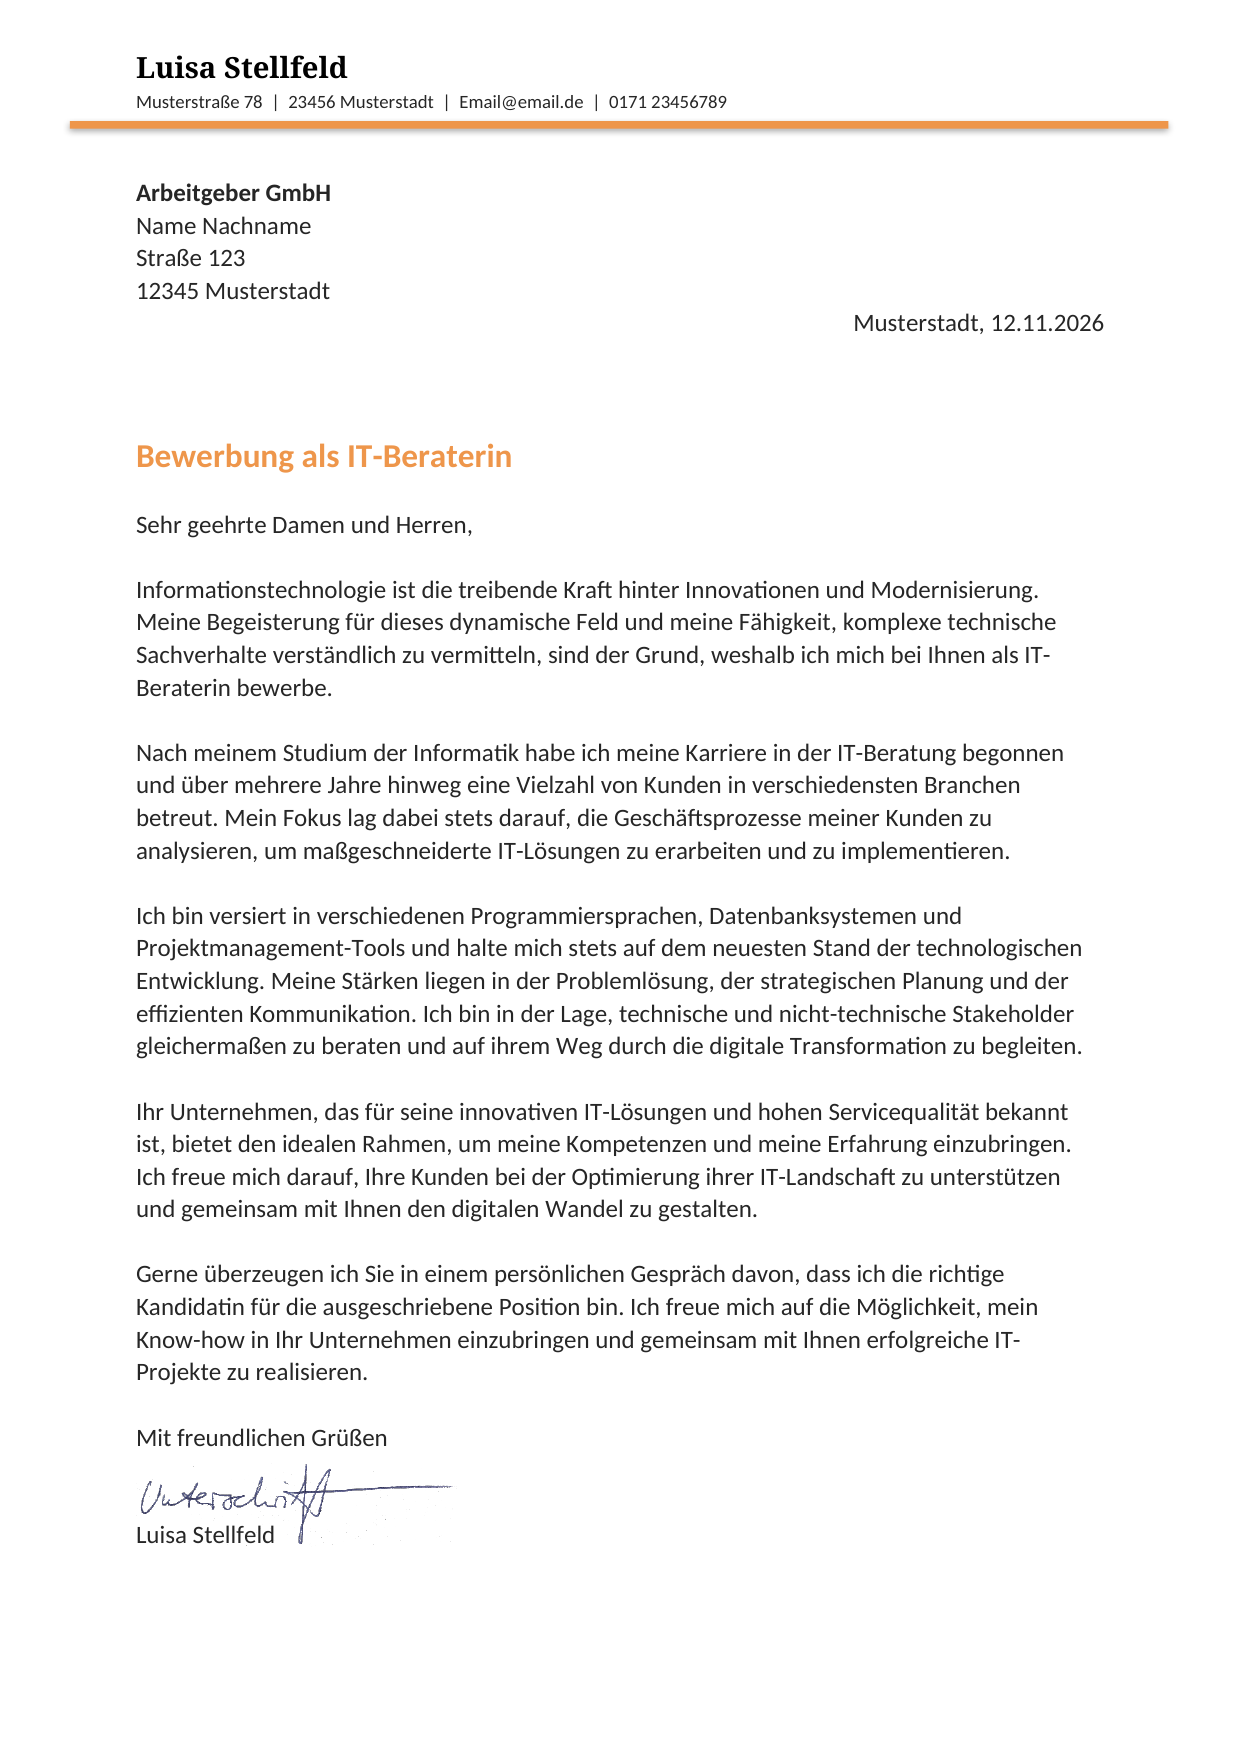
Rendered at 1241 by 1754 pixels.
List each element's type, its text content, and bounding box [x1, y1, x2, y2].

text 12345 Musterstadt [136, 275, 1104, 306]
text Straße 123 [136, 242, 1104, 273]
text Ich bin versiert in verschiedenen Programmiersprachen, Datenbanksystemen und Projektmanagement-Tools und halte mich stets auf dem neuesten Stand der technologischen Entwicklung. Meine Stärken liegen in der Problemlösung, der strategischen Planung und der effizienten Kommunikation. Ich bin in der Lage, technische und nicht-technische Stakeholder gleichermaßen zu beraten und auf ihrem Weg durch die digitale Transformation zu begleiten. [136, 900, 1104, 1061]
text Informationstechnologie ist die treibende Kraft hinter Innovationen und Modernisierung. Meine Begeisterung für dieses dynamische Feld und meine Fähigkeit, komplexe technische Sachverhalte verständlich zu vermitteln, sind der Grund, weshalb ich mich bei Ihnen als IT-Beraterin bewerbe. [136, 574, 1104, 702]
text Name Nachname [136, 210, 1104, 240]
text Luisa Stellfeld [136, 1519, 1104, 1550]
text Arbeitgeber GmbH [136, 177, 1104, 208]
text Sehr geehrte Damen und Herren, [136, 509, 1104, 539]
text Mit freundlichen Grüßen [136, 1422, 1104, 1452]
text Ihr Unternehmen, das für seine innovativen IT-Lösungen und hohen Servicequalität bekannt ist, bietet den idealen Rahmen, um meine Kompetenzen und meine Erfahrung einzubringen. Ich freue mich darauf, Ihre Kunden bei der Optimierung ihrer IT-Landschaft zu unterstützen und gemeinsam mit Ihnen den digitalen Wandel zu gestalten. [136, 1096, 1104, 1224]
text Gerne überzeugen ich Sie in einem persönlichen Gespräch davon, dass ich die richtige Kandidatin für die ausgeschriebene Position bin. Ich freue mich auf die Möglichkeit, mein Know-how in Ihr Unternehmen einzubringen und gemeinsam mit Ihnen erfolgreiche IT-Projekte zu realisieren. [136, 1259, 1104, 1387]
text Nach meinem Studium der Informatik habe ich meine Karriere in der IT-Beratung begonnen und über mehrere Jahre hinweg eine Vielzahl von Kunden in verschiedensten Branchen betreut. Mein Fokus lag dabei stets darauf, die Geschäftsprozesse meiner Kunden zu analysieren, um maßgeschneiderte IT-Lösungen zu erarbeiten und zu implementieren. [136, 737, 1104, 865]
text Musterstadt, 24.07.2023 [136, 308, 1104, 338]
subtitle Bewerbung als IT-Beraterin [136, 435, 1104, 476]
picture [135, 1462, 458, 1547]
